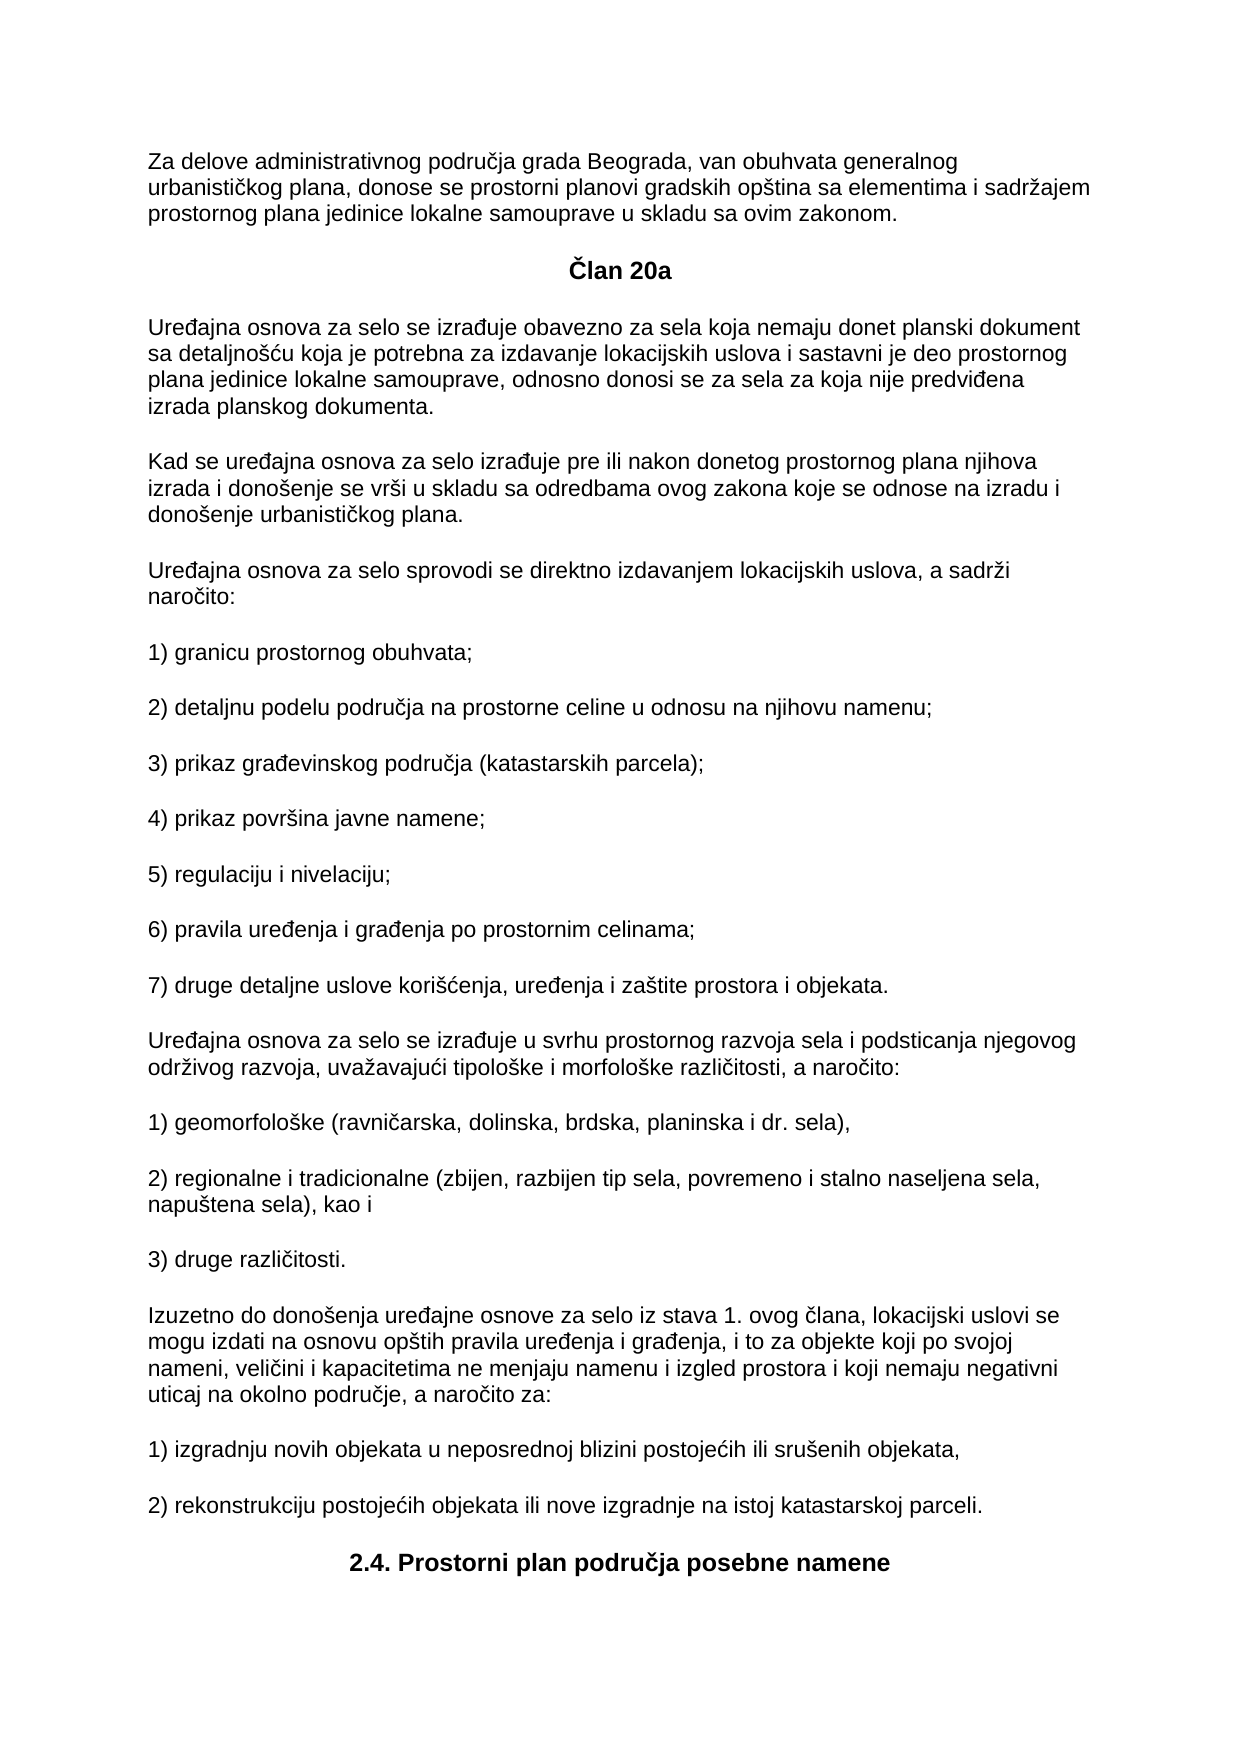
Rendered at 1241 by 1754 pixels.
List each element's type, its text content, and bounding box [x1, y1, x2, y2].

text 5) regulaciju i nivelaciju; [148, 861, 1093, 887]
text 2) detaljnu podelu područja na prostorne celine u odnosu na njihovu namenu; [148, 694, 1093, 720]
text 2) regionalne i tradicionalne (zbijen, razbijen tip sela, povremeno i stalno naseljena sela, napuštena sela), kao i [148, 1164, 1093, 1217]
text Uređajna osnova za selo se izrađuje obavezno za sela koja nemaju donet planski dokument sa detaljnošću koja je potrebna za izdavanje lokacijskih uslova i sastavni je deo prostornog plana jedinice lokalne samouprave, odnosno donosi se za sela za koja nije predviđena izrada planskog dokumenta. [148, 314, 1093, 419]
text Uređajna osnova za selo sprovodi se direktno izdavanjem lokacijskih uslova, a sadrži naročito: [148, 557, 1093, 609]
text 4) prikaz površina javne namene; [148, 805, 1093, 831]
text 1) izgradnju novih objekata u neposrednoj blizini postojećih ili srušenih objekata, [148, 1436, 1093, 1463]
text 6) pravila uređenja i građenja po prostornim celinama; [148, 916, 1093, 942]
text Član 20a [148, 256, 1093, 284]
text 1) granicu prostornog obuhvata; [148, 638, 1093, 665]
text 7) druge detaljne uslove korišćenja, uređenja i zaštite prostora i objekata. [148, 972, 1093, 998]
text Uređajna osnova za selo se izrađuje u svrhu prostornog razvoja sela i podsticanja njegovog održivog razvoja, uvažavajući tipološke i morfološke različitosti, a naročito: [148, 1027, 1093, 1080]
text Kad se uređajna osnova za selo izrađuje pre ili nakon donetog prostornog plana njihova izrada i donošenje se vrši u skladu sa odredbama ovog zakona koje se odnose na izradu i donošenje urbanističkog plana. [148, 448, 1093, 527]
text 1) geomorfološke (ravničarska, dolinska, brdska, planinska i dr. sela), [148, 1109, 1093, 1135]
text 2.4. Prostorni plan područja posebne namene [148, 1547, 1093, 1576]
text 3) prikaz građevinskog područja (katastarskih parcela); [148, 749, 1093, 776]
text Izuzetno do donošenja uređajne osnove za selo iz stava 1. ovog člana, lokacijski uslovi se mogu izdati na osnovu opštih pravila uređenja i građenja, i to za objekte koji po svojoj nameni, veličini i kapacitetima ne menjaju namenu i izgled prostora i koji nemaju negativni uticaj na okolno područje, a naročito za: [148, 1302, 1093, 1407]
text Za delove administrativnog područja grada Beograda, van obuhvata generalnog urbanističkog plana, donose se prostorni planovi gradskih opština sa elementima i sadržajem prostornog plana jedinice lokalne samouprave u skladu sa ovim zakonom. [148, 148, 1093, 227]
text 2) rekonstrukciju postojećih objekata ili nove izgradnje na istoj katastarskoj parceli. [148, 1492, 1093, 1518]
text 3) druge različitosti. [148, 1246, 1093, 1273]
